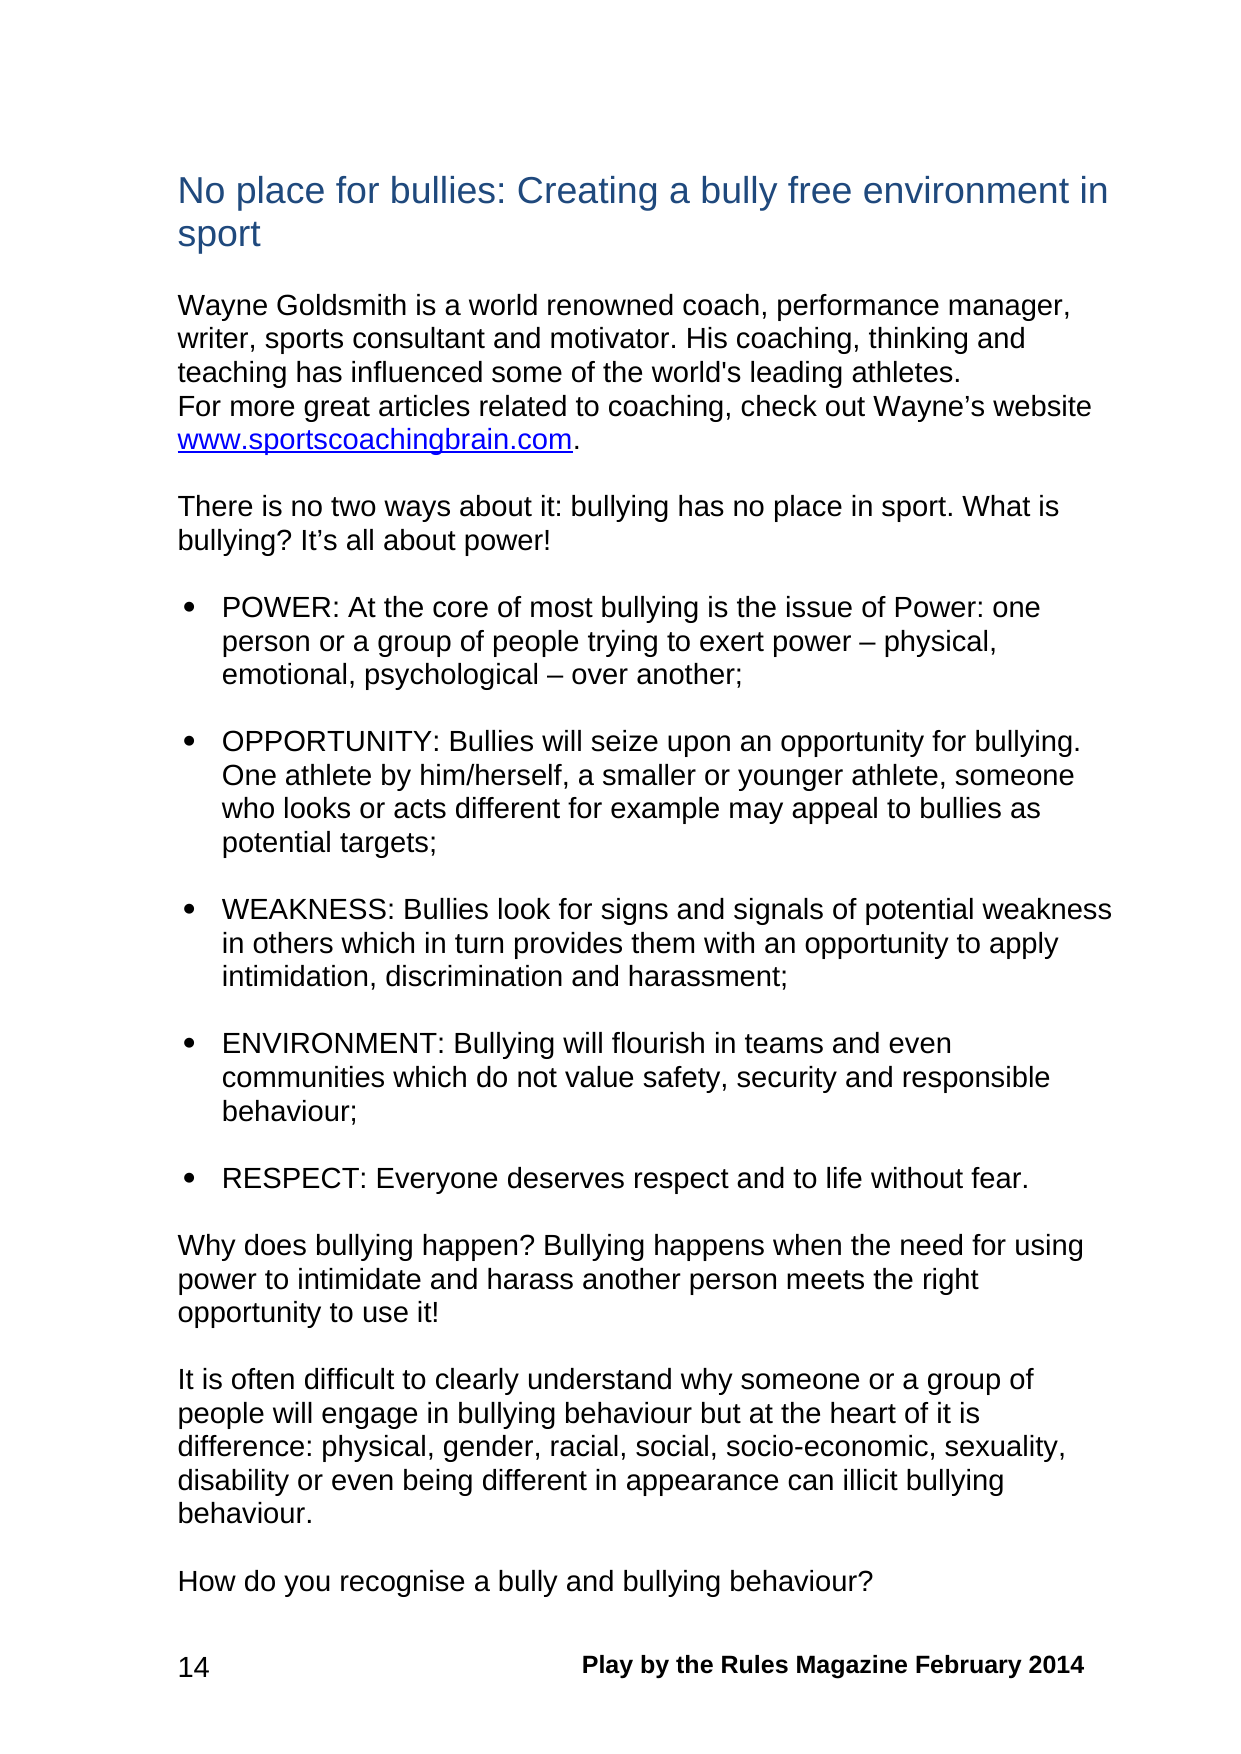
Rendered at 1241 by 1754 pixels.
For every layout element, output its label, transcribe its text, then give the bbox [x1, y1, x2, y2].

subtitle No place for bullies: Creating a bully free environment in sport [177, 168, 1122, 254]
text It is often difficult to clearly understand why someone or a group of people will engage in bullying behaviour but at the heart of it is difference: physical, gender, racial, social, socio-economic, sexuality, disability or even being different in appearance can illicit bullying behaviour. [177, 1362, 1122, 1530]
text For more great articles related to coaching, check out Wayne’s website www.sportscoachingbrain.com. [177, 388, 1122, 456]
text Wayne Goldsmith is a world renowned coach, performance manager, writer, sports consultant and motivator. His coaching, thinking and teaching has influenced some of the world's leading athletes. [177, 288, 1122, 388]
list RESPECT: Everyone deserves respect and to life without fear. [184, 1161, 1122, 1194]
text Why does bullying happen? Bullying happens when the need for using power to intimidate and harass another person meets the right opportunity to use it! [177, 1228, 1122, 1329]
list WEAKNESS: Bullies look for signs and signals of potential weakness in others which in turn provides them with an opportunity to apply intimidation, discrimination and harassment; [184, 892, 1122, 993]
list OPPORTUNITY: Bullies will seize upon an opportunity for bullying. One athlete by him/herself, a smaller or younger athlete, someone who looks or acts different for example may appeal to bullies as potential targets; [184, 724, 1122, 858]
text How do you recognise a bully and bullying behaviour? [177, 1563, 1122, 1597]
list POWER: At the core of most bullying is the issue of Power: one person or a group of people trying to exert power – physical, emotional, psychological – over another; [184, 590, 1122, 691]
list ENVIRONMENT: Bullying will flourish in teams and even communities which do not value safety, security and responsible behaviour; [184, 1026, 1122, 1127]
text There is no two ways about it: bullying has no place in sport. What is bullying? It’s all about power! [177, 489, 1122, 556]
